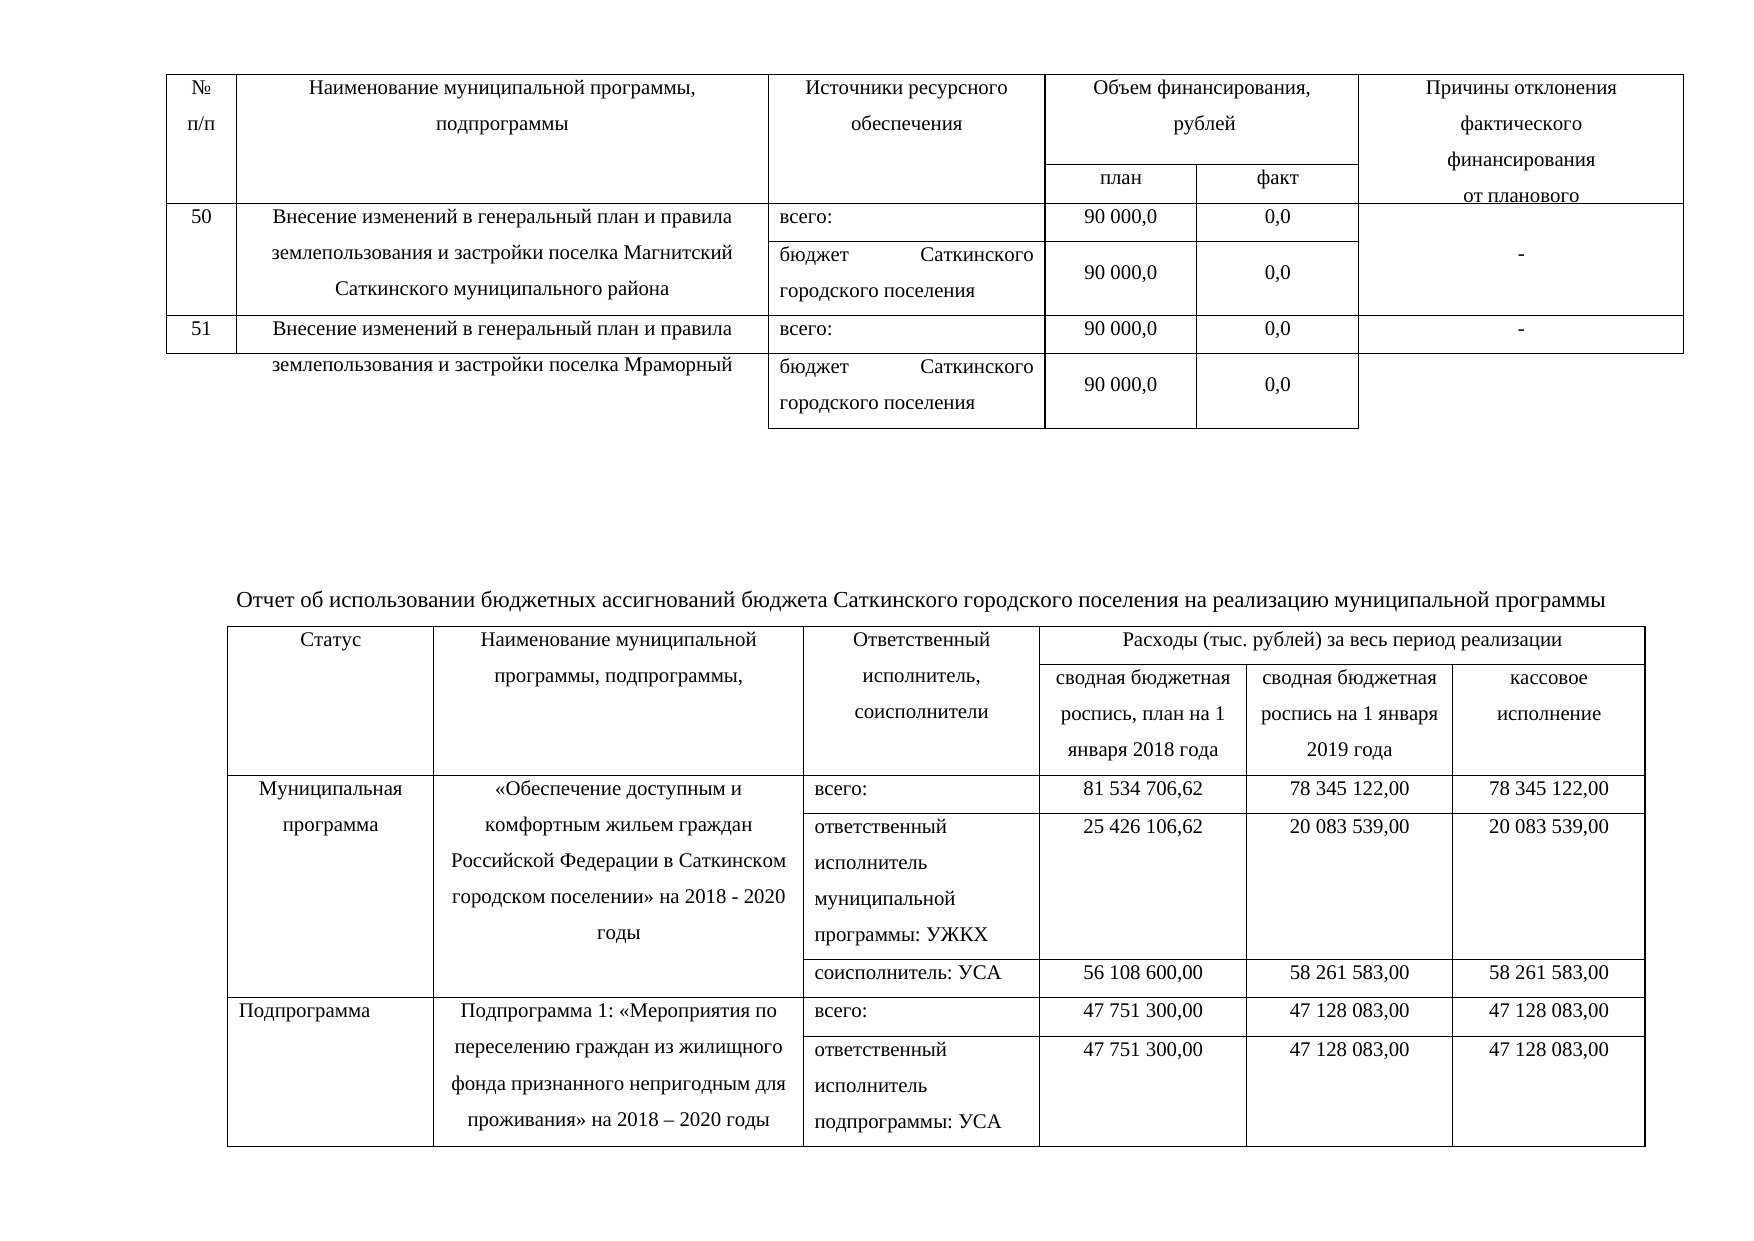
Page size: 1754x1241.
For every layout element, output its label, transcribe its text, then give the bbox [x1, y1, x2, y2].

table_cell 56 108 600,00 [1040, 960, 1246, 997]
table_header Источники ресурсного обеспечения [769, 75, 1044, 202]
table_cell 47 751 300,00 [1040, 998, 1246, 1036]
table_cell 0,0 [1197, 242, 1358, 315]
table_cell Муниципальная программа [228, 776, 433, 997]
table_cell 90 000,0 [1046, 242, 1196, 315]
table_cell всего: [804, 998, 1039, 1036]
table_cell - [1359, 316, 1683, 353]
table_cell 20 083 539,00 [1453, 814, 1644, 959]
table_cell 47 128 083,00 [1247, 998, 1452, 1036]
table_cell бюджет Саткинского городского поселения [769, 354, 1044, 427]
table_cell 47 128 083,00 [1247, 1037, 1452, 1146]
table_cell 25 426 106,62 [1040, 814, 1246, 959]
text Отчет об использовании бюджетных ассигнований бюджета Саткинского городского поселения на реализацию муниципальной программы [177, 586, 1695, 613]
table_cell Внесение изменений в генеральный план и правила землепользования и застройки поселка Мраморный Саткинского муниципального района [237, 316, 768, 353]
table_header № п/п [167, 75, 236, 202]
table_header Расходы (тыс. рублей) за весь период реализации [1040, 627, 1644, 664]
table_cell 78 345 122,00 [1247, 776, 1452, 813]
table_header Причины отклонения фактического финансирования от планового [1359, 75, 1683, 202]
table_cell 81 534 706,62 [1040, 776, 1246, 813]
table_cell 47 751 300,00 [1040, 1037, 1246, 1146]
table_cell Внесение изменений в генеральный план и правила землепользования и застройки поселка Магнитский Саткинского муниципального района [237, 204, 768, 315]
table_cell Подпрограмма [228, 998, 433, 1146]
table_cell сводная бюджетная роспись на 1 января 2019 года [1247, 665, 1452, 774]
table_cell 0,0 [1197, 204, 1358, 241]
table_header Наименование муниципальной программы, подпрограммы, [434, 627, 803, 774]
table_cell 50 [167, 204, 236, 315]
table_cell 78 345 122,00 [1453, 776, 1644, 813]
table_cell ответственный исполнитель подпрограммы: УСА [804, 1037, 1039, 1146]
table_cell 58 261 583,00 [1247, 960, 1452, 997]
table_cell - [1359, 204, 1683, 315]
table_header Ответственный исполнитель, соисполнители [804, 627, 1039, 774]
table_cell ответственный исполнитель муниципальной программы: УЖКХ [804, 814, 1039, 959]
table_cell «Обеспечение доступным и комфортным жильем граждан Российской Федерации в Саткинском городском поселении» на 2018 - 2020 годы [434, 776, 803, 997]
table_cell бюджет Саткинского городского поселения [769, 242, 1044, 315]
table_cell 58 261 583,00 [1453, 960, 1644, 997]
table_cell 90 000,0 [1046, 354, 1196, 427]
table_cell сводная бюджетная роспись, план на 1 января 2018 года [1040, 665, 1246, 774]
table_cell 51 [167, 316, 236, 353]
table_cell соисполнитель: УСА [804, 960, 1039, 997]
table_header Наименование муниципальной программы, подпрограммы [237, 75, 768, 202]
table_header Объем финансирования, рублей [1046, 75, 1358, 164]
table_cell 20 083 539,00 [1247, 814, 1452, 959]
table_cell 90 000,0 [1046, 204, 1196, 241]
table_cell всего: [804, 776, 1039, 813]
table_cell 90 000,0 [1046, 316, 1196, 353]
table_cell 0,0 [1197, 316, 1358, 353]
table_cell 47 128 083,00 [1453, 1037, 1644, 1146]
table_cell всего: [769, 204, 1044, 241]
table_cell всего: [769, 316, 1044, 353]
table_cell Подпрограмма 1: «Мероприятия по переселению граждан из жилищного фонда признанного непригодным для проживания» на 2018 – 2020 годы [434, 998, 803, 1146]
table_cell факт [1197, 165, 1358, 202]
table_cell кассовое исполнение [1453, 665, 1644, 774]
table_header Статус [228, 627, 433, 774]
table_cell 47 128 083,00 [1453, 998, 1644, 1036]
table_cell план [1046, 165, 1196, 202]
table_cell 0,0 [1197, 354, 1358, 427]
